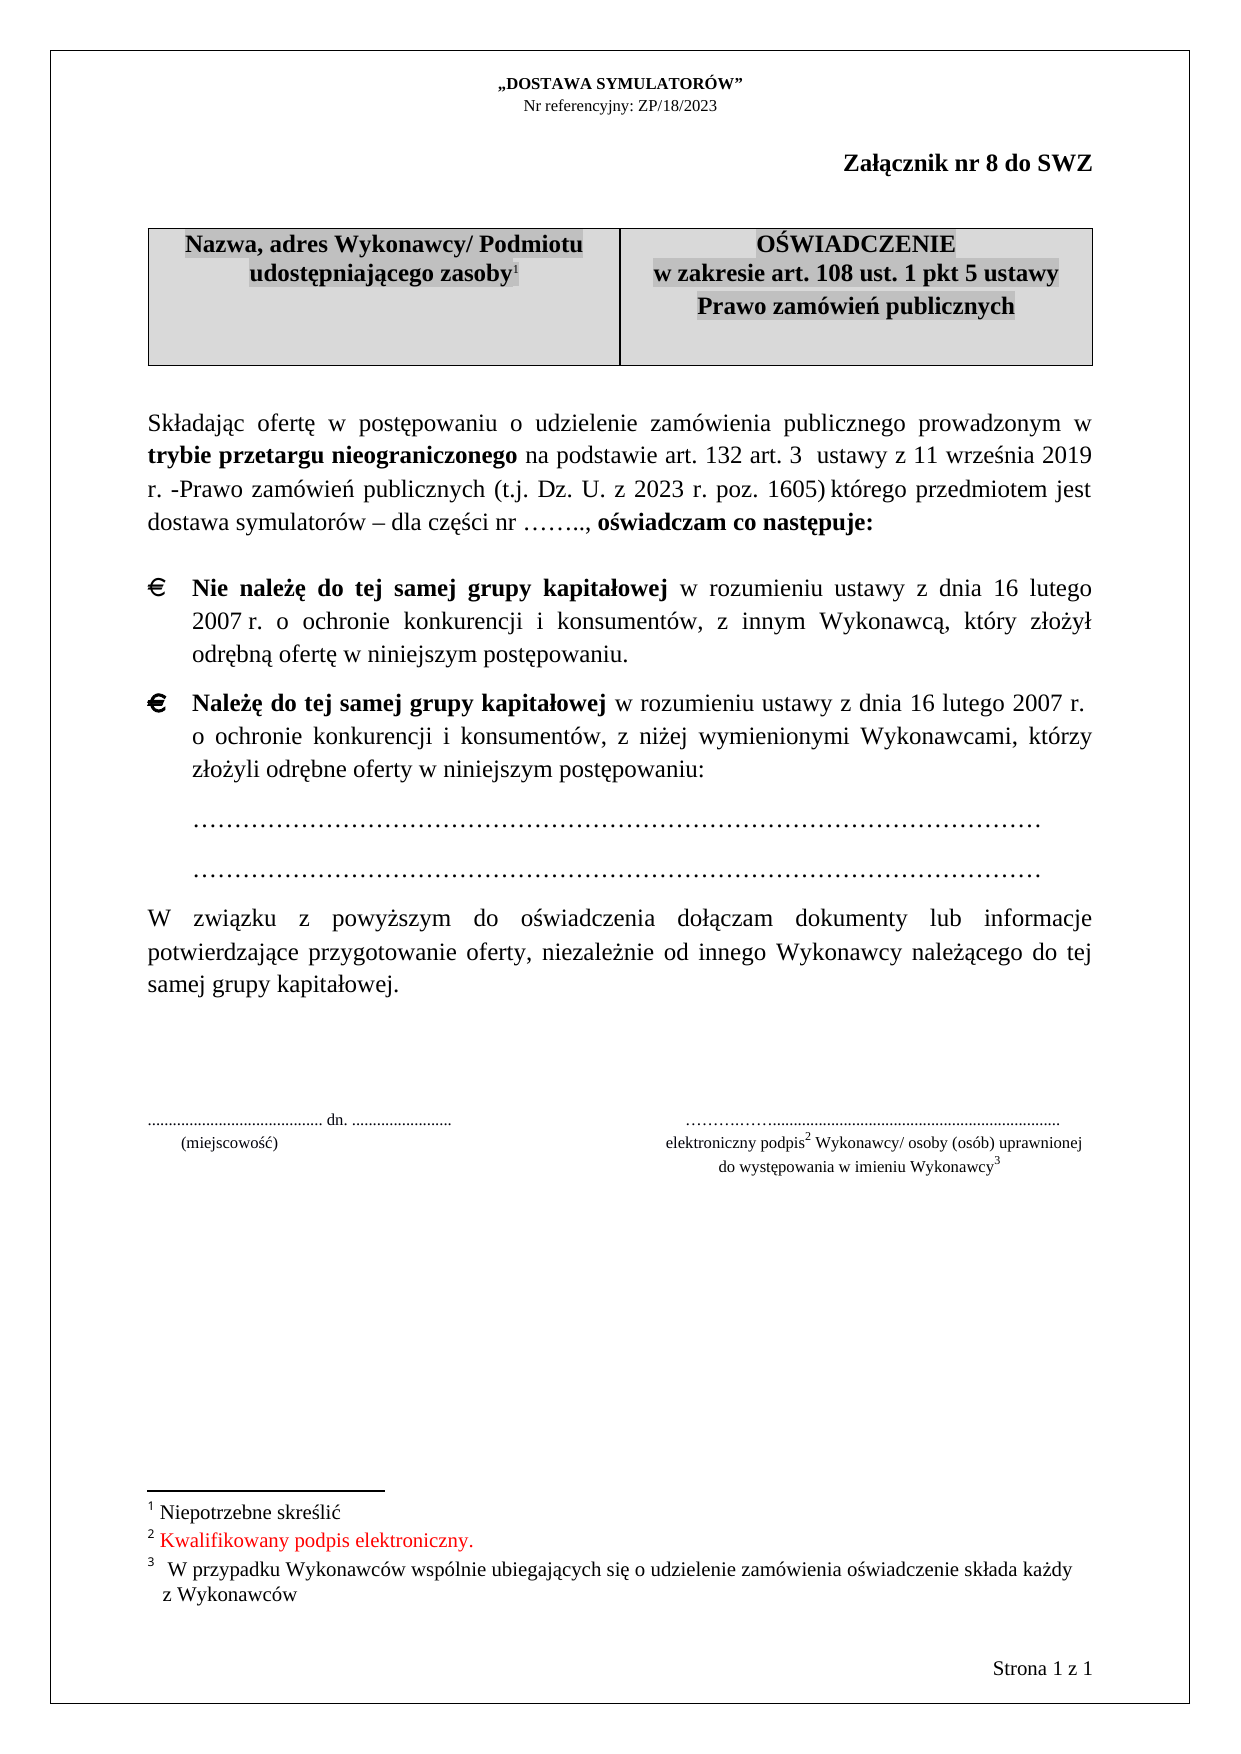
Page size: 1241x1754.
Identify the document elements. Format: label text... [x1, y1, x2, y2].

list Należę do tej samej grupy kapitałowej w rozumieniu ustawy z dnia 16 lutego 2007 r. o ochronie konkurencji i konsumentów, z niżej wymienionymi Wykonawcami, którzy złożyli odrębne oferty w niniejszym postępowaniu: [147, 688, 1093, 783]
text (miejscowość) elektroniczny podpis Wykonawcy/ osoby (osób) uprawnionej [147, 1129, 1093, 1153]
list ………………………………………………………………………………………… [192, 854, 1093, 883]
text Załącznik nr 8 do SWZ [147, 148, 1093, 176]
text do występowania w imieniu Wykonawcy [147, 1153, 1093, 1177]
list Nie należę do tej samej grupy kapitałowej w rozumieniu ustawy z dnia 16 lutego 2007 r. o ochronie konkurencji i konsumentów, z innym Wykonawcą, który złożył odrębną ofertę w niniejszym postępowaniu. [147, 573, 1093, 667]
text Składając ofertę w postępowaniu o udzielenie zamówienia publicznego prowadzonym w trybie przetargu nieograniczonego na podstawie art. 132 art. 3 ustawy z 11 września 2019 r. -Prawo zamówień publicznych (t.j. Dz. U. z 2023 r. poz. 1605) którego przedmiotem jest dostawa symulatorów – dla części nr …….., oświadczam co następuje: [147, 408, 1093, 535]
table_header OŚWIADCZENIE w zakresie art. 108 ust. 1 pkt 5 ustawy Prawo zamówień publicznych [621, 229, 1092, 365]
text .......................................... dn. ........................ ……….……..................................................................... [147, 1110, 1093, 1129]
text W związku z powyższym do oświadczenia dołączam dokumenty lub informacje potwierdzające przygotowanie oferty, niezależnie od innego Wykonawcy należącego do tej samej grupy kapitałowej. [147, 903, 1093, 998]
list ………………………………………………………………………………………… [192, 804, 1093, 833]
table_header Nazwa, adres Wykonawcy/ Podmiotu udostępniającego zasoby [149, 229, 619, 365]
